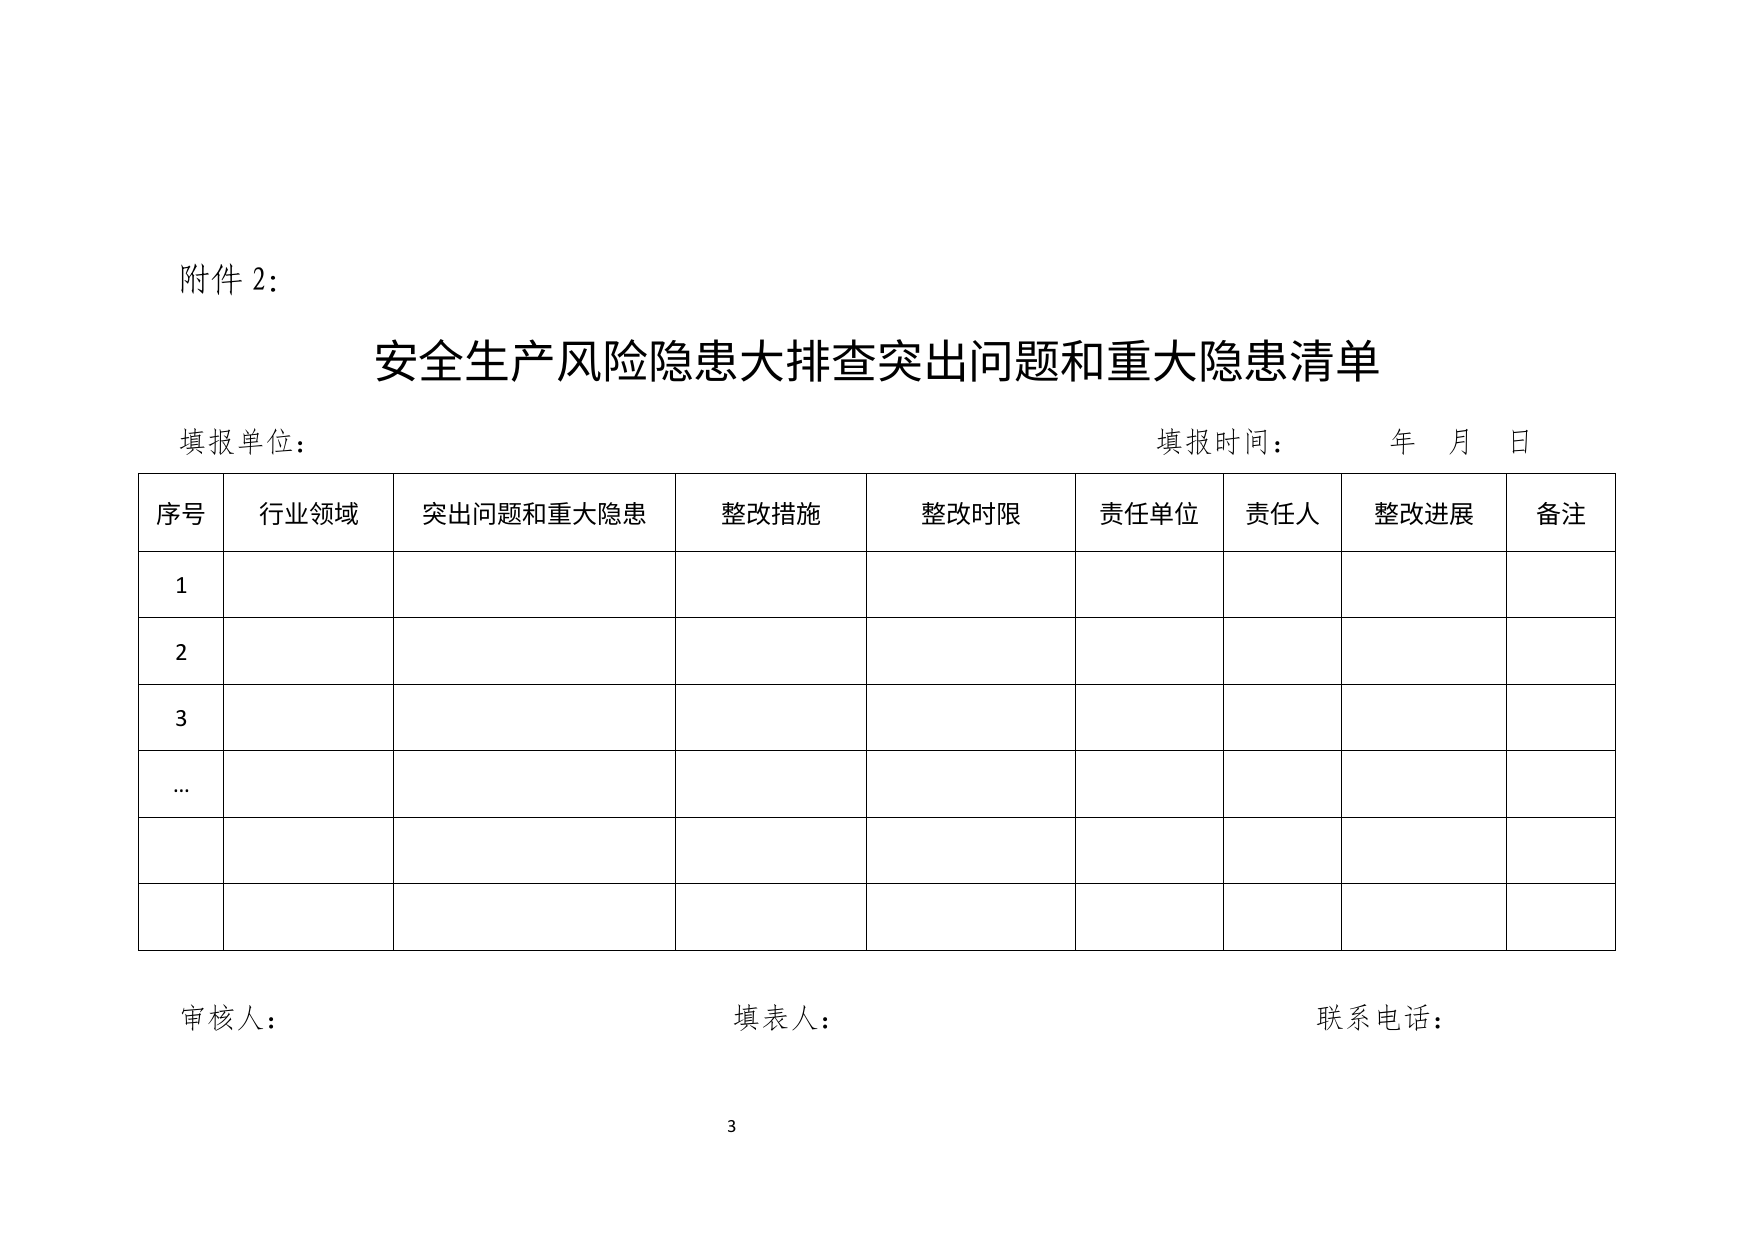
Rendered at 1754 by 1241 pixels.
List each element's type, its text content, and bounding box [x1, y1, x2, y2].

text 填报单位： 填报时间： 年 月 日 [177, 407, 1577, 473]
table_cell 1 [139, 552, 223, 617]
table_cell [1224, 884, 1341, 949]
table_cell 2 [139, 618, 223, 684]
text 审核人： 填表人： 联系电话： [177, 983, 1577, 1049]
table_cell [394, 751, 675, 817]
table_cell [1342, 618, 1506, 684]
table_cell [676, 818, 866, 883]
table_cell [1507, 818, 1615, 883]
table_header 行业领域 [224, 474, 393, 551]
table_header 责任人 [1224, 474, 1341, 551]
table_cell [1507, 618, 1615, 684]
table_cell [1342, 552, 1506, 617]
text 附件2： [177, 244, 1577, 309]
table_cell [867, 685, 1075, 750]
table_cell [1507, 884, 1615, 949]
table_cell [1076, 552, 1223, 617]
table_cell [139, 818, 223, 883]
table_cell [1342, 818, 1506, 883]
table_cell [224, 818, 393, 883]
table_cell [1224, 751, 1341, 817]
table_header 整改措施 [676, 474, 866, 551]
table_cell [224, 884, 393, 949]
table_cell [1342, 751, 1506, 817]
table_cell [676, 552, 866, 617]
table_cell [1076, 751, 1223, 817]
table_cell [867, 884, 1075, 949]
table_cell [1224, 685, 1341, 750]
table_cell [1076, 618, 1223, 684]
table_cell [1507, 685, 1615, 750]
table_header 整改进展 [1342, 474, 1506, 551]
table_header 序号 [139, 474, 223, 551]
table_cell [867, 618, 1075, 684]
table_cell [1507, 552, 1615, 617]
table_cell [394, 685, 675, 750]
table_cell [1507, 751, 1615, 817]
table_cell [139, 884, 223, 949]
table_cell [676, 751, 866, 817]
table_header 责任单位 [1076, 474, 1223, 551]
table_cell [676, 618, 866, 684]
table_cell [1342, 884, 1506, 949]
table_cell [1076, 818, 1223, 883]
table_cell 3 [139, 685, 223, 750]
table_header 突出问题和重大隐患 [394, 474, 675, 551]
table_cell [1224, 818, 1341, 883]
table_cell [394, 818, 675, 883]
table_cell [1224, 552, 1341, 617]
table_cell [224, 552, 393, 617]
table_cell [1224, 618, 1341, 684]
table_cell [224, 685, 393, 750]
table_cell [867, 818, 1075, 883]
table_cell [394, 884, 675, 949]
table_cell [1342, 685, 1506, 750]
table_cell [394, 618, 675, 684]
table_cell [224, 751, 393, 817]
table_cell [394, 552, 675, 617]
table_cell [867, 751, 1075, 817]
table_cell [676, 884, 866, 949]
table_cell [224, 618, 393, 684]
table_cell [676, 685, 866, 750]
text 安全生产风险隐患大排查突出问题和重大隐患清单 [177, 309, 1577, 407]
table_cell … [139, 751, 223, 817]
table_cell [1076, 685, 1223, 750]
table_header 备注 [1507, 474, 1615, 551]
table_cell [867, 552, 1075, 617]
table_cell [1076, 884, 1223, 949]
table_header 整改时限 [867, 474, 1075, 551]
